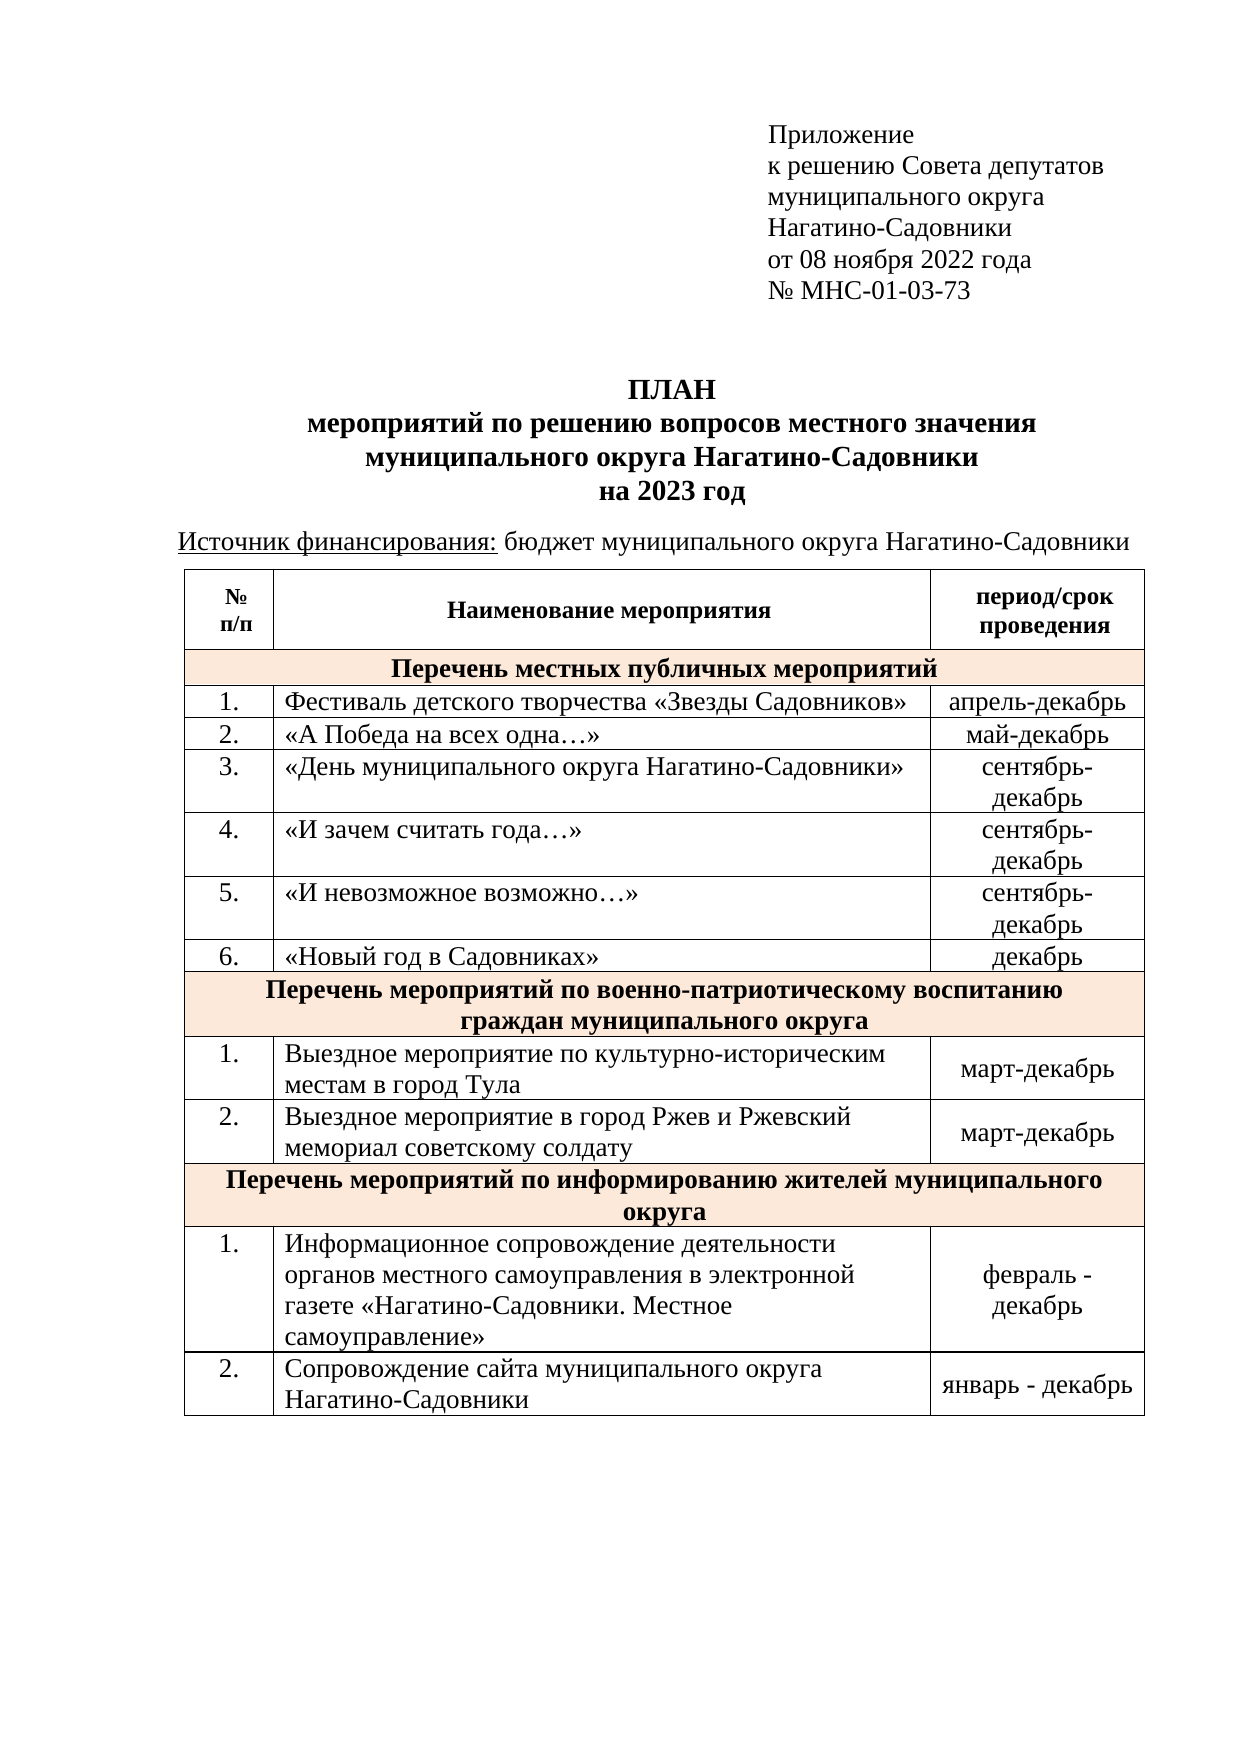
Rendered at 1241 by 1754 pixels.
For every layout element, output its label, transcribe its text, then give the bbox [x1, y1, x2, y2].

table_cell Выездное мероприятие по культурно-историческим местам в город Тула [274, 1037, 930, 1099]
table_cell Сопровождение сайта муниципального округа Нагатино-Садовники [274, 1353, 930, 1415]
text Источник финансирования: бюджет муниципального округа Нагатино-Садовники [177, 525, 1166, 557]
text муниципального округа Нагатино-Садовники [177, 439, 1166, 473]
table_cell Перечень местных публичных мероприятий [185, 650, 1144, 684]
table_cell «А Победа на всех одна…» [274, 718, 930, 749]
table_cell Информационное сопровождение деятельности органов местного самоуправления в электронной газете «Нагатино-Садовники. Местное самоуправление» [274, 1227, 930, 1351]
table_cell «И невозможное возможно…» [274, 877, 930, 939]
table_header период/срок проведения [931, 570, 1144, 649]
table_cell Выездное мероприятие в город Ржев и Ржевский мемориал советскому солдату [274, 1100, 930, 1162]
table_cell март-декабрь [931, 1037, 1144, 1099]
text мероприятий по решению вопросов местного значения [177, 406, 1166, 439]
text Приложение [768, 118, 1166, 149]
table_cell 2. [185, 718, 273, 749]
table_header Наименование мероприятия [274, 570, 930, 649]
table_cell март-декабрь [931, 1100, 1144, 1162]
text муниципального округа [177, 180, 1166, 212]
table_cell Перечень мероприятий по военно-патриотическому воспитанию граждан муниципального округа [185, 972, 1144, 1036]
table_cell Фестиваль детского творчества «Звезды Садовников» [274, 686, 930, 717]
table_cell 2. [185, 1353, 273, 1415]
table_cell 1. [185, 1037, 273, 1099]
table_cell 4. [185, 813, 273, 876]
text от 08 ноября 2022 года № МНС-01-03-73 [693, 243, 1166, 305]
text к решению Совета депутатов [177, 149, 1166, 180]
table_cell «Новый год в Садовниках» [274, 940, 930, 971]
table_header № п/п [185, 570, 273, 649]
table_cell апрель-декабрь [931, 686, 1144, 717]
table_cell сентябрь-декабрь [931, 813, 1144, 876]
table_cell Перечень мероприятий по информированию жителей муниципального округа [185, 1164, 1144, 1226]
table_cell сентябрь-декабрь [931, 750, 1144, 812]
table_cell 5. [185, 877, 273, 939]
table_cell май-декабрь [931, 718, 1144, 749]
table_cell 3. [185, 750, 273, 812]
table_cell «И зачем считать года…» [274, 813, 930, 876]
table_cell январь - декабрь [931, 1353, 1144, 1415]
table_cell февраль - декабрь [931, 1227, 1144, 1351]
table_cell декабрь [931, 940, 1144, 971]
text на 2023 год [177, 473, 1166, 506]
table_cell «День муниципального округа Нагатино-Садовники» [274, 750, 930, 812]
table_cell сентябрь-декабрь [931, 877, 1144, 939]
text Нагатино-Садовники [693, 212, 1166, 243]
table_cell 2. [185, 1100, 273, 1162]
table_cell 1. [185, 1227, 273, 1351]
table_cell 6. [185, 940, 273, 971]
text ПЛАН [177, 372, 1166, 406]
table_cell 1. [185, 686, 273, 717]
